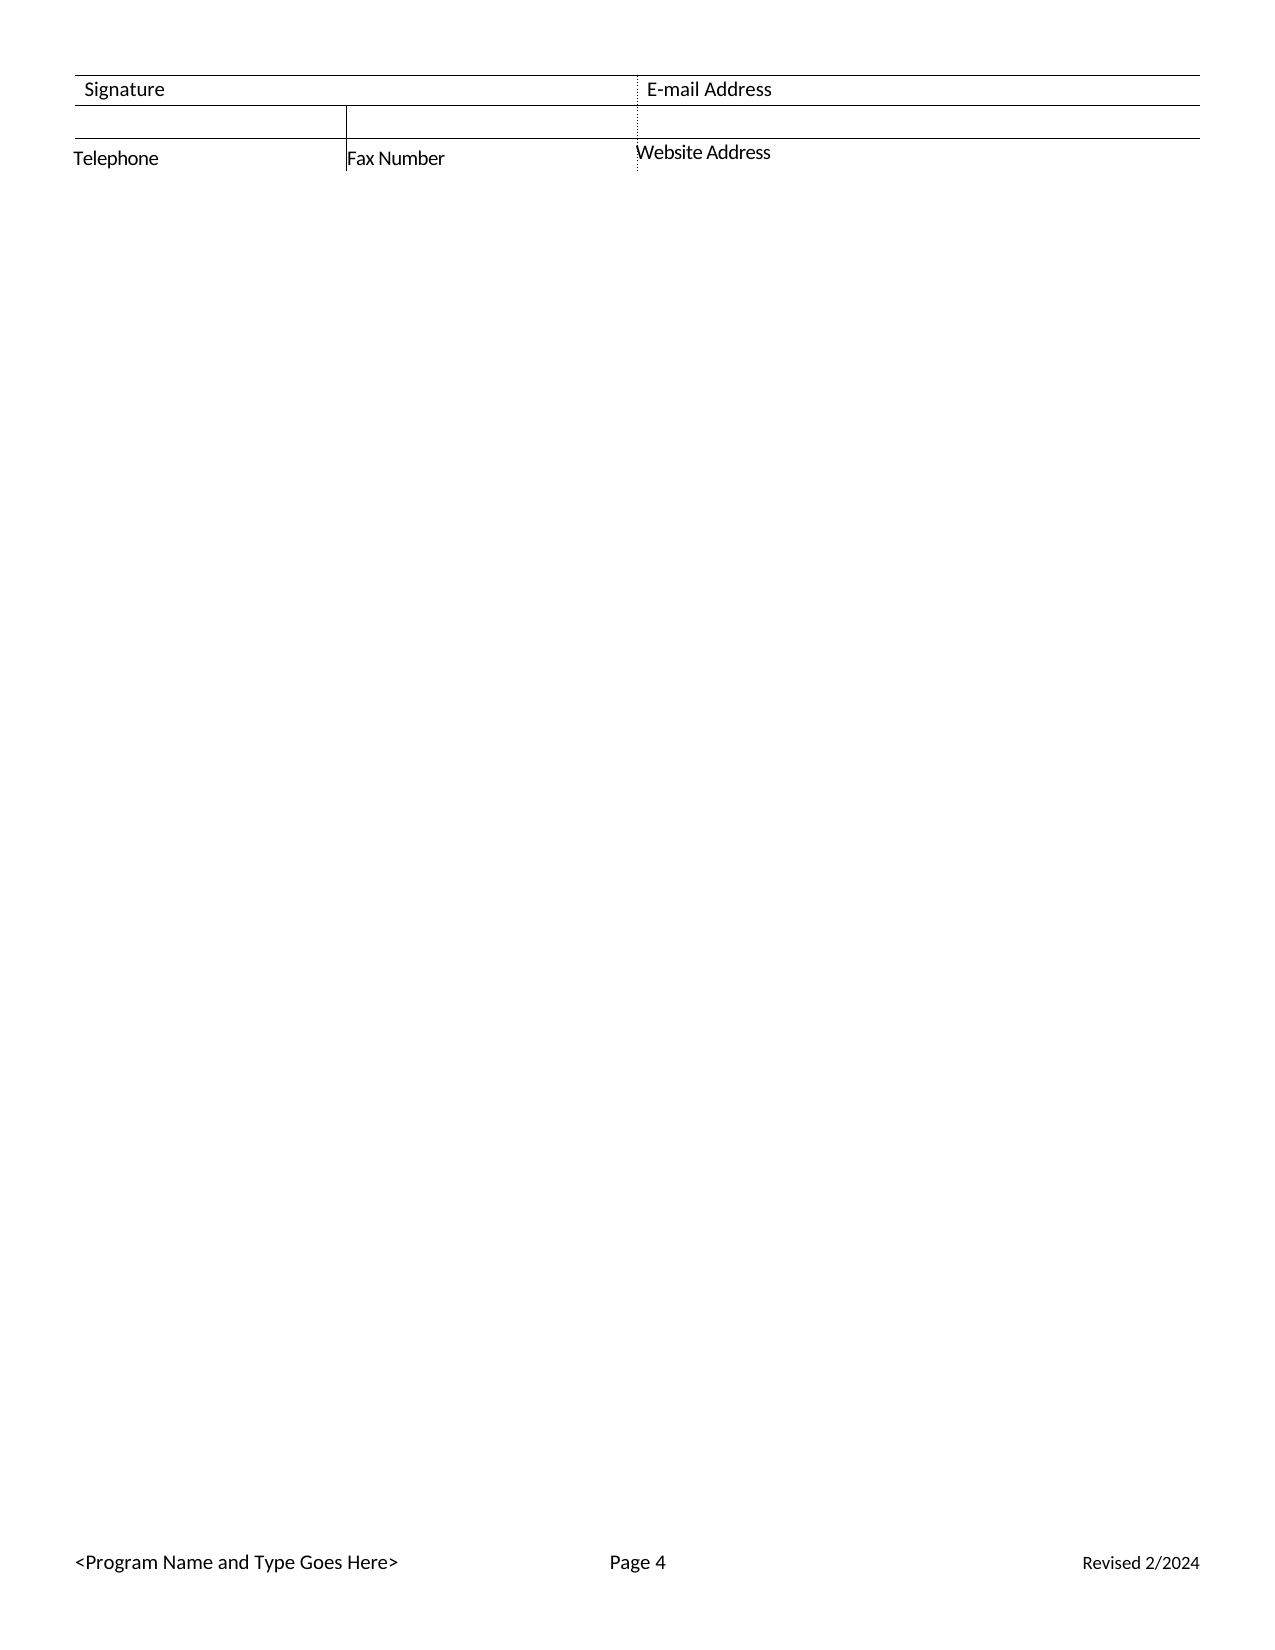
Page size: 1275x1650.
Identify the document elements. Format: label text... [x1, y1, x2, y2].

table_cell [638, 106, 1200, 138]
table_cell [347, 106, 637, 138]
table_cell Telephone [75, 139, 346, 171]
table_cell [75, 106, 346, 138]
table_cell E-mail Address [638, 76, 1200, 105]
table_cell Signature [75, 76, 637, 105]
table_cell Fax Number [347, 139, 637, 171]
table_cell Website Address [638, 139, 1200, 171]
